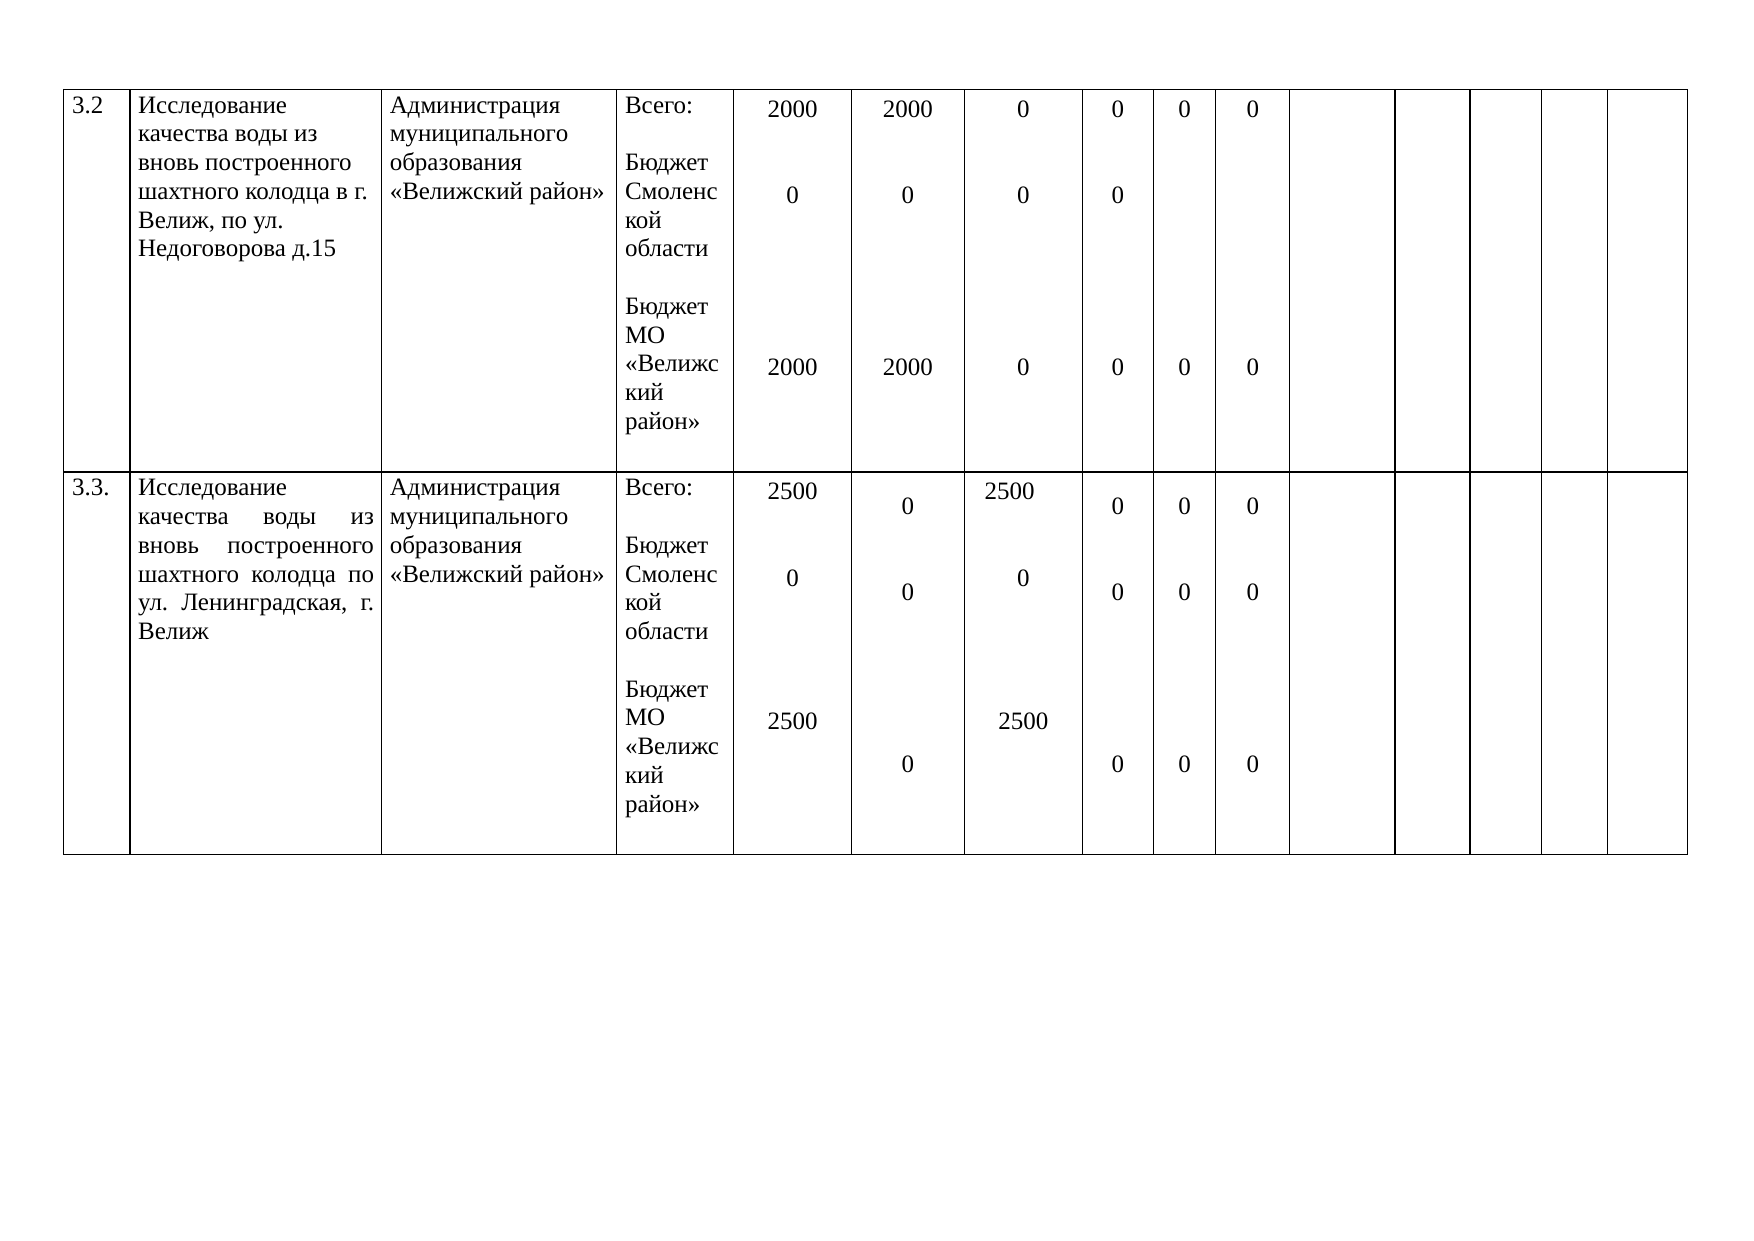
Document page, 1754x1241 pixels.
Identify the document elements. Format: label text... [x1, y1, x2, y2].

table_cell [1608, 90, 1687, 471]
table_cell [1290, 90, 1394, 471]
table_cell 2000 0 2000 [734, 90, 851, 471]
table_cell 2500 0 2500 [734, 473, 851, 854]
table_cell 0 0 0 [1216, 473, 1289, 854]
table_cell Исследование качества воды из вновь построенного шахтного колодца в г. Велиж, по ул. Недоговорова д.15 [131, 90, 381, 471]
table_cell 0 0 [1154, 90, 1215, 471]
table_cell 2000 0 2000 [852, 90, 964, 471]
table_cell 0 0 0 [1083, 473, 1153, 854]
table_cell 0 0 0 [965, 90, 1082, 471]
table_cell [1542, 90, 1607, 471]
table_cell 0 0 0 [1083, 90, 1153, 471]
table_cell 2500 0 2500 [965, 473, 1082, 854]
table_cell Администрация муниципального образования «Велижский район» [382, 473, 616, 854]
table_cell 3.2 [64, 90, 129, 471]
table_cell 0 0 0 [852, 473, 964, 854]
table_cell 0 0 [1216, 90, 1289, 471]
table_cell Исследование качества воды из вновь построенного шахтного колодца по ул. Ленинградская, г. Велиж [131, 473, 381, 854]
table_cell 3.3. [64, 473, 129, 854]
table_cell [1396, 473, 1469, 854]
table_cell [1542, 473, 1607, 854]
table_cell [1608, 473, 1687, 854]
table_cell [1396, 90, 1469, 471]
table_cell Всего: Бюджет Смоленской области Бюджет МО «Велижский район» [617, 473, 733, 854]
table_cell Всего: Бюджет Смоленской области Бюджет МО «Велижский район» [617, 90, 733, 471]
table_cell Администрация муниципального образования «Велижский район» [382, 90, 616, 471]
table_cell [1471, 473, 1541, 854]
table_cell [1471, 90, 1541, 471]
table_cell 0 0 0 [1154, 473, 1215, 854]
table_cell [1290, 473, 1394, 854]
